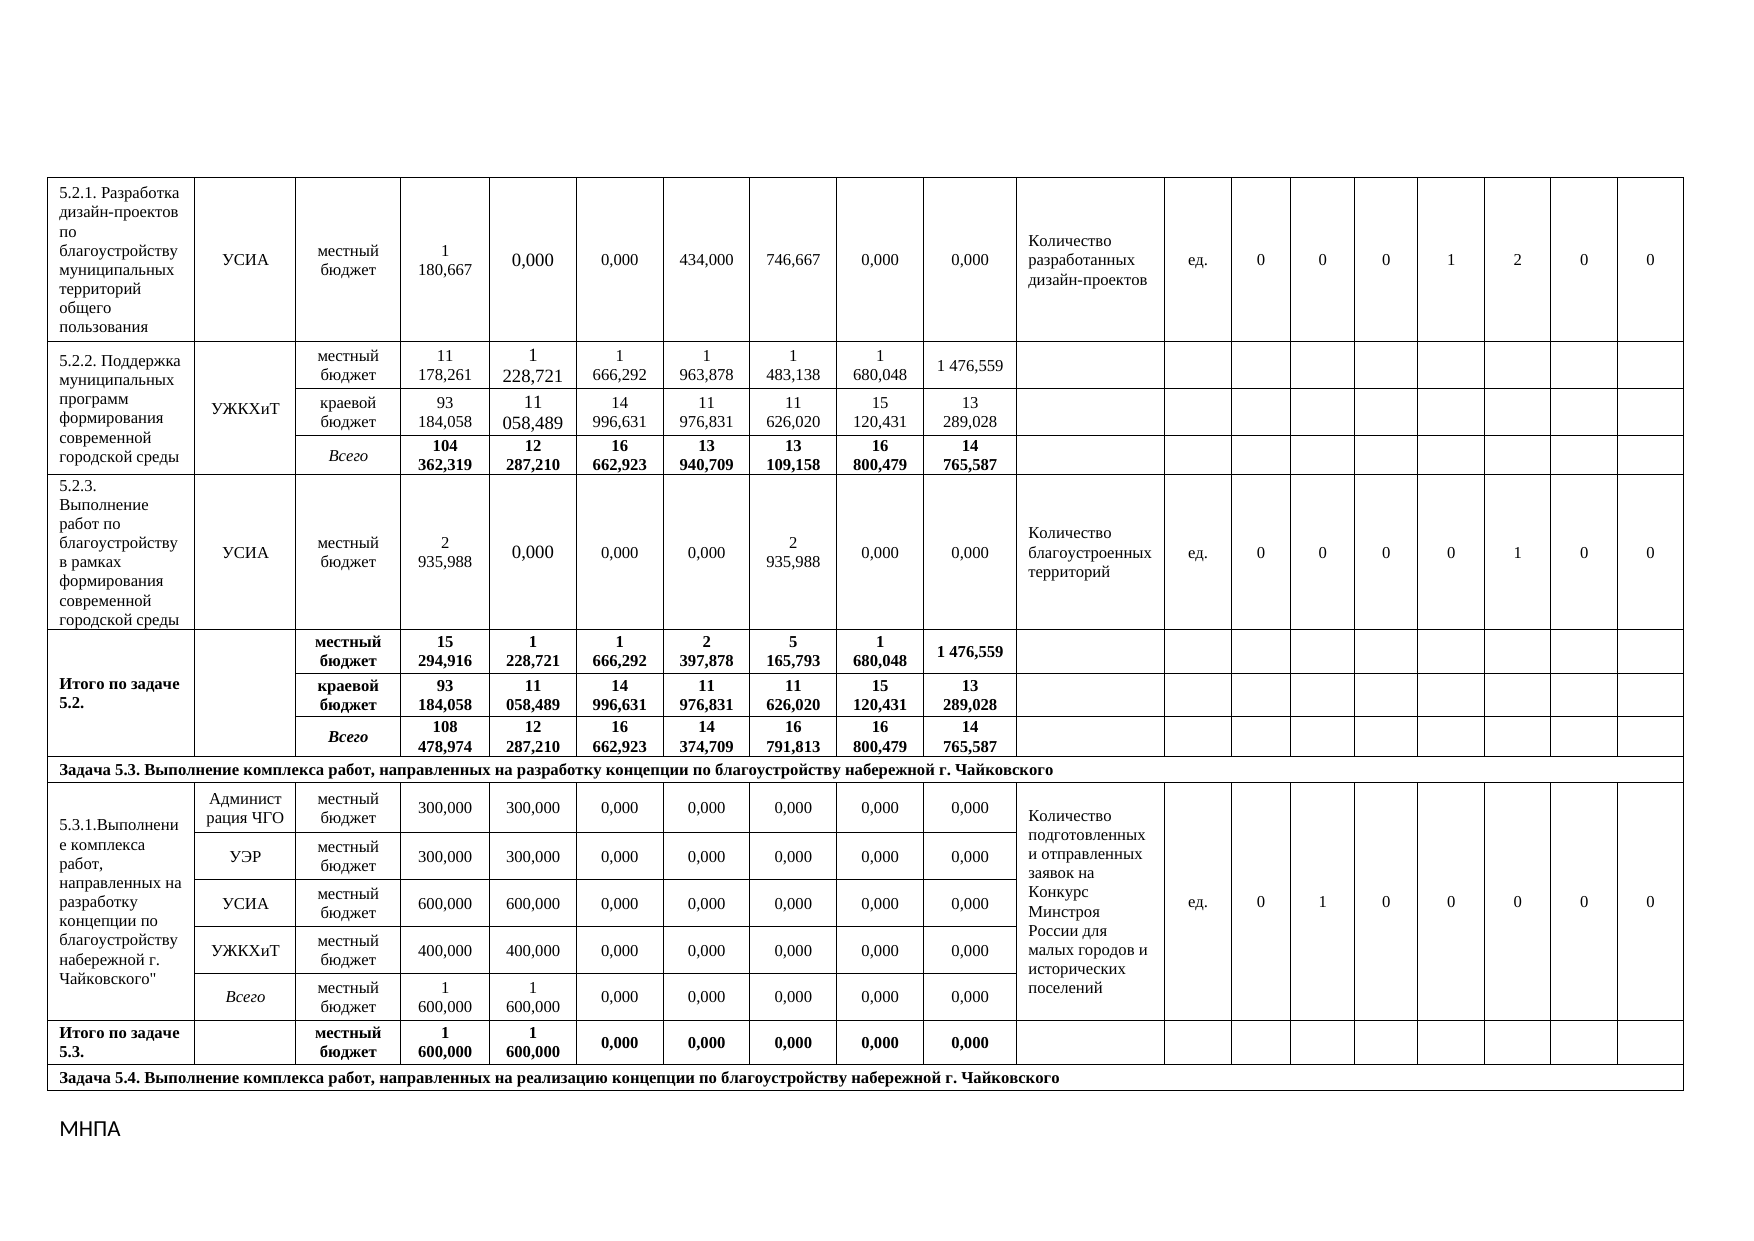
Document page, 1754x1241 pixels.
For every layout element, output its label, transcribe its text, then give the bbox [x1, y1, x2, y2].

table_cell [1165, 630, 1231, 672]
table_cell краевой бюджет [296, 389, 400, 435]
table_cell местный бюджет [296, 1021, 400, 1063]
table_cell 0,000 [490, 178, 576, 341]
table_cell 0 [1485, 783, 1550, 1020]
table_cell 0,000 [664, 927, 749, 973]
table_cell 15 120,431 [837, 389, 923, 435]
table_cell 0 [1355, 178, 1417, 341]
table_cell [1485, 389, 1550, 435]
table_cell 12 287,210 [490, 717, 576, 756]
table_cell 0,000 [924, 1021, 1016, 1063]
table_cell 16 662,923 [577, 717, 663, 756]
table_cell [1418, 1021, 1484, 1063]
table_cell [1165, 342, 1231, 388]
table_cell 93 184,058 [401, 389, 489, 435]
table_cell 1 [1291, 783, 1354, 1020]
table_cell УЖКХиТ [195, 342, 295, 474]
table_cell [1618, 436, 1683, 474]
table_cell 0,000 [837, 833, 923, 879]
table_cell 1 [1485, 475, 1550, 629]
table_cell 15 120,431 [837, 674, 923, 716]
table_cell 0,000 [837, 783, 923, 832]
table_cell 0,000 [924, 783, 1016, 832]
table_cell 0 [1355, 475, 1417, 629]
table_cell 400,000 [490, 927, 576, 973]
table_cell [1291, 630, 1354, 672]
table_cell [1618, 1021, 1683, 1063]
table_cell 2 [1485, 178, 1550, 341]
table_cell [1551, 630, 1617, 672]
table_cell 93 184,058 [401, 674, 489, 716]
table_cell [1551, 342, 1617, 388]
table_cell [1355, 674, 1417, 716]
table_cell 1 680,048 [837, 342, 923, 388]
table_cell 600,000 [401, 880, 489, 926]
table_cell ед. [1165, 475, 1231, 629]
table_cell [1485, 717, 1550, 756]
table_cell Количество разработанных дизайн-проектов [1017, 178, 1164, 341]
table_cell [1232, 389, 1290, 435]
table_cell [1017, 389, 1164, 435]
table_cell местный бюджет [296, 342, 400, 388]
table_cell ед. [1165, 783, 1231, 1020]
table_cell 2 935,988 [401, 475, 489, 629]
table_cell 0,000 [837, 1021, 923, 1063]
table_cell [1551, 674, 1617, 716]
table_cell [1291, 1021, 1354, 1063]
table_cell [1551, 389, 1617, 435]
table_cell [1355, 630, 1417, 672]
table_cell 400,000 [401, 927, 489, 973]
table_cell [1232, 1021, 1290, 1063]
table_cell [1165, 389, 1231, 435]
table_cell 0,000 [577, 178, 663, 341]
table_cell 0 [1232, 783, 1290, 1020]
table_cell 0,000 [577, 475, 663, 629]
table_cell 0,000 [750, 1021, 836, 1063]
table_cell 0,000 [490, 475, 576, 629]
table_cell 300,000 [401, 783, 489, 832]
table_cell 0,000 [750, 974, 836, 1020]
table_cell Количество благоустроенных территорий [1017, 475, 1164, 629]
table_cell Всего [296, 717, 400, 756]
table_cell 1 476,559 [924, 630, 1016, 672]
table_cell 11 178,261 [401, 342, 489, 388]
table_cell 13 109,158 [750, 436, 836, 474]
table_cell 0,000 [924, 833, 1016, 879]
table_cell [1618, 717, 1683, 756]
table_cell [1165, 717, 1231, 756]
table_cell 13 289,028 [924, 674, 1016, 716]
table_cell Задача 5.3. Выполнение комплекса работ, направленных на разработку концепции по благоустройству набережной г. Чайковского [48, 757, 1683, 782]
table_cell 14 374,709 [664, 717, 749, 756]
table_cell 0,000 [837, 178, 923, 341]
table_cell 16 800,479 [837, 717, 923, 756]
table_cell 5.2.1. Разработка дизайн-проектов по благоустройству муниципальных территорий общего пользования [48, 178, 194, 341]
table_cell 1 600,000 [401, 974, 489, 1020]
table_cell 11 058,489 [490, 674, 576, 716]
table_cell УСИА [195, 178, 295, 341]
table_cell 0,000 [837, 974, 923, 1020]
table_cell УСИА [195, 880, 295, 926]
table_cell 0 [1232, 178, 1290, 341]
table_cell 0,000 [837, 880, 923, 926]
table_cell 0,000 [837, 475, 923, 629]
table_cell [1618, 342, 1683, 388]
table_cell [1165, 1021, 1231, 1063]
table_cell 0,000 [664, 833, 749, 879]
table_cell 14 996,631 [577, 674, 663, 716]
table_cell [1551, 717, 1617, 756]
table_cell 108 478,974 [401, 717, 489, 756]
table_cell [1355, 436, 1417, 474]
table_cell [1355, 342, 1417, 388]
table_cell [195, 1021, 295, 1063]
table_cell 0,000 [577, 880, 663, 926]
table_cell [1355, 1021, 1417, 1063]
table_cell 1 666,292 [577, 630, 663, 672]
table_cell 5.3.1.Выполнение комплекса работ, направленных на разработку концепции по благоустройству набережной г. Чайковского" [48, 783, 194, 1020]
table_cell [1485, 342, 1550, 388]
table_cell 0 [1551, 178, 1617, 341]
table_cell 14 765,587 [924, 717, 1016, 756]
table_cell [1291, 717, 1354, 756]
table_cell Итого по задаче 5.2. [48, 630, 194, 756]
table_cell [1355, 389, 1417, 435]
table_cell Количество подготовленных и отправленных заявок на Конкурс Минстроя России для малых городов и исторических поселений [1017, 783, 1164, 1020]
table_cell [1017, 717, 1164, 756]
table_cell ед. [1165, 178, 1231, 341]
table_cell местный бюджет [296, 833, 400, 879]
table_cell [1017, 630, 1164, 672]
table_cell краевой бюджет [296, 674, 400, 716]
table_cell 0,000 [577, 974, 663, 1020]
table_cell 0,000 [750, 880, 836, 926]
table_cell 0 [1418, 475, 1484, 629]
table_cell [1291, 389, 1354, 435]
table_cell 0 [1618, 178, 1683, 341]
table_cell [1418, 630, 1484, 672]
table_cell 0,000 [577, 783, 663, 832]
table_cell [1017, 674, 1164, 716]
table_cell 0,000 [664, 475, 749, 629]
table_cell 16 800,479 [837, 436, 923, 474]
table_cell 1 680,048 [837, 630, 923, 672]
table_cell 0 [1418, 783, 1484, 1020]
table_cell [1485, 1021, 1550, 1063]
table_cell местный бюджет [296, 475, 400, 629]
table_cell 746,667 [750, 178, 836, 341]
table_cell Всего [195, 974, 295, 1020]
table_cell 13 289,028 [924, 389, 1016, 435]
table_cell [1485, 674, 1550, 716]
table_cell [1551, 436, 1617, 474]
table_cell местный бюджет [296, 630, 400, 672]
table_cell 0,000 [664, 783, 749, 832]
table_cell 0,000 [577, 927, 663, 973]
table_cell Итого по задаче 5.3. [48, 1021, 194, 1063]
table_cell [195, 630, 295, 756]
table_cell [1232, 436, 1290, 474]
table_cell 0,000 [837, 927, 923, 973]
table_cell 0 [1618, 475, 1683, 629]
table_cell [1618, 674, 1683, 716]
table_cell 0,000 [750, 833, 836, 879]
table_cell [1291, 436, 1354, 474]
table_cell местный бюджет [296, 783, 400, 832]
table_cell [1418, 674, 1484, 716]
table_cell 300,000 [490, 833, 576, 879]
table_cell [1017, 1021, 1164, 1063]
table_cell 300,000 [401, 833, 489, 879]
table_cell 1 [1418, 178, 1484, 341]
table_cell 434,000 [664, 178, 749, 341]
table_cell 12 287,210 [490, 436, 576, 474]
table_cell [1291, 674, 1354, 716]
table_cell местный бюджет [296, 927, 400, 973]
table_cell 0,000 [924, 974, 1016, 1020]
table_cell 15 294,916 [401, 630, 489, 672]
table_cell 0,000 [924, 178, 1016, 341]
table_cell 14 996,631 [577, 389, 663, 435]
table_cell 11 058,489 [490, 389, 576, 435]
table_cell 5.2.2. Поддержка муниципальных программ формирования современной городской среды [48, 342, 194, 474]
table_cell 0,000 [577, 833, 663, 879]
table_cell 600,000 [490, 880, 576, 926]
table_cell 16 662,923 [577, 436, 663, 474]
table_cell 1 483,138 [750, 342, 836, 388]
table_cell [1165, 436, 1231, 474]
table_cell [1232, 674, 1290, 716]
table_cell 5.2.3. Выполнение работ по благоустройству в рамках формирования современной городской среды [48, 475, 194, 629]
table_cell 11 976,831 [664, 674, 749, 716]
table_cell [1618, 389, 1683, 435]
table_cell 1 180,667 [401, 178, 489, 341]
table_cell 5 165,793 [750, 630, 836, 672]
table_cell 104 362,319 [401, 436, 489, 474]
table_cell [1291, 342, 1354, 388]
table_cell местный бюджет [296, 178, 400, 341]
table_cell Задача 5.4. Выполнение комплекса работ, направленных на реализацию концепции по благоустройству набережной г. Чайковского [48, 1065, 1683, 1090]
table_cell 1 963,878 [664, 342, 749, 388]
table_cell 0 [1291, 475, 1354, 629]
table_cell [1485, 630, 1550, 672]
table_cell УСИА [195, 475, 295, 629]
table_cell 11 626,020 [750, 389, 836, 435]
table_cell 2 397,878 [664, 630, 749, 672]
table_cell 13 940,709 [664, 436, 749, 474]
table_cell 0,000 [924, 880, 1016, 926]
table_cell Всего [296, 436, 400, 474]
table_cell 1 228,721 [490, 630, 576, 672]
table_cell [1418, 389, 1484, 435]
table_cell [1165, 674, 1231, 716]
table_cell 1 600,000 [401, 1021, 489, 1063]
table_cell [1418, 342, 1484, 388]
table_cell 0,000 [750, 927, 836, 973]
table_cell 0,000 [664, 974, 749, 1020]
table_cell [1017, 342, 1164, 388]
table_cell 1 228,721 [490, 342, 576, 388]
table_cell 0,000 [664, 1021, 749, 1063]
table_cell УЭР [195, 833, 295, 879]
table_cell Администрация ЧГО [195, 783, 295, 832]
table_cell 300,000 [490, 783, 576, 832]
table_cell 0,000 [924, 927, 1016, 973]
table_cell 0 [1551, 783, 1617, 1020]
table_cell УЖКХиТ [195, 927, 295, 973]
table_cell [1355, 717, 1417, 756]
table_cell [1618, 630, 1683, 672]
table_cell [1232, 342, 1290, 388]
table_cell 0,000 [750, 783, 836, 832]
table_cell 1 600,000 [490, 974, 576, 1020]
table_cell 0 [1232, 475, 1290, 629]
table_cell [1418, 436, 1484, 474]
table_cell 1 600,000 [490, 1021, 576, 1063]
table_cell 14 765,587 [924, 436, 1016, 474]
table_cell 0 [1618, 783, 1683, 1020]
table_cell [1418, 717, 1484, 756]
table_cell 0 [1551, 475, 1617, 629]
table_cell 2 935,988 [750, 475, 836, 629]
table_cell 0,000 [924, 475, 1016, 629]
table_cell 1 476,559 [924, 342, 1016, 388]
table_cell [1232, 630, 1290, 672]
table_cell 11 626,020 [750, 674, 836, 716]
table_cell 11 976,831 [664, 389, 749, 435]
table_cell 0,000 [664, 880, 749, 926]
table_cell 0 [1355, 783, 1417, 1020]
table_cell 1 666,292 [577, 342, 663, 388]
table_cell местный бюджет [296, 880, 400, 926]
table_cell [1017, 436, 1164, 474]
table_cell 16 791,813 [750, 717, 836, 756]
table_cell [1232, 717, 1290, 756]
table_cell 0 [1291, 178, 1354, 341]
table_cell [1551, 1021, 1617, 1063]
table_cell местный бюджет [296, 974, 400, 1020]
table_cell [1485, 436, 1550, 474]
table_cell 0,000 [577, 1021, 663, 1063]
